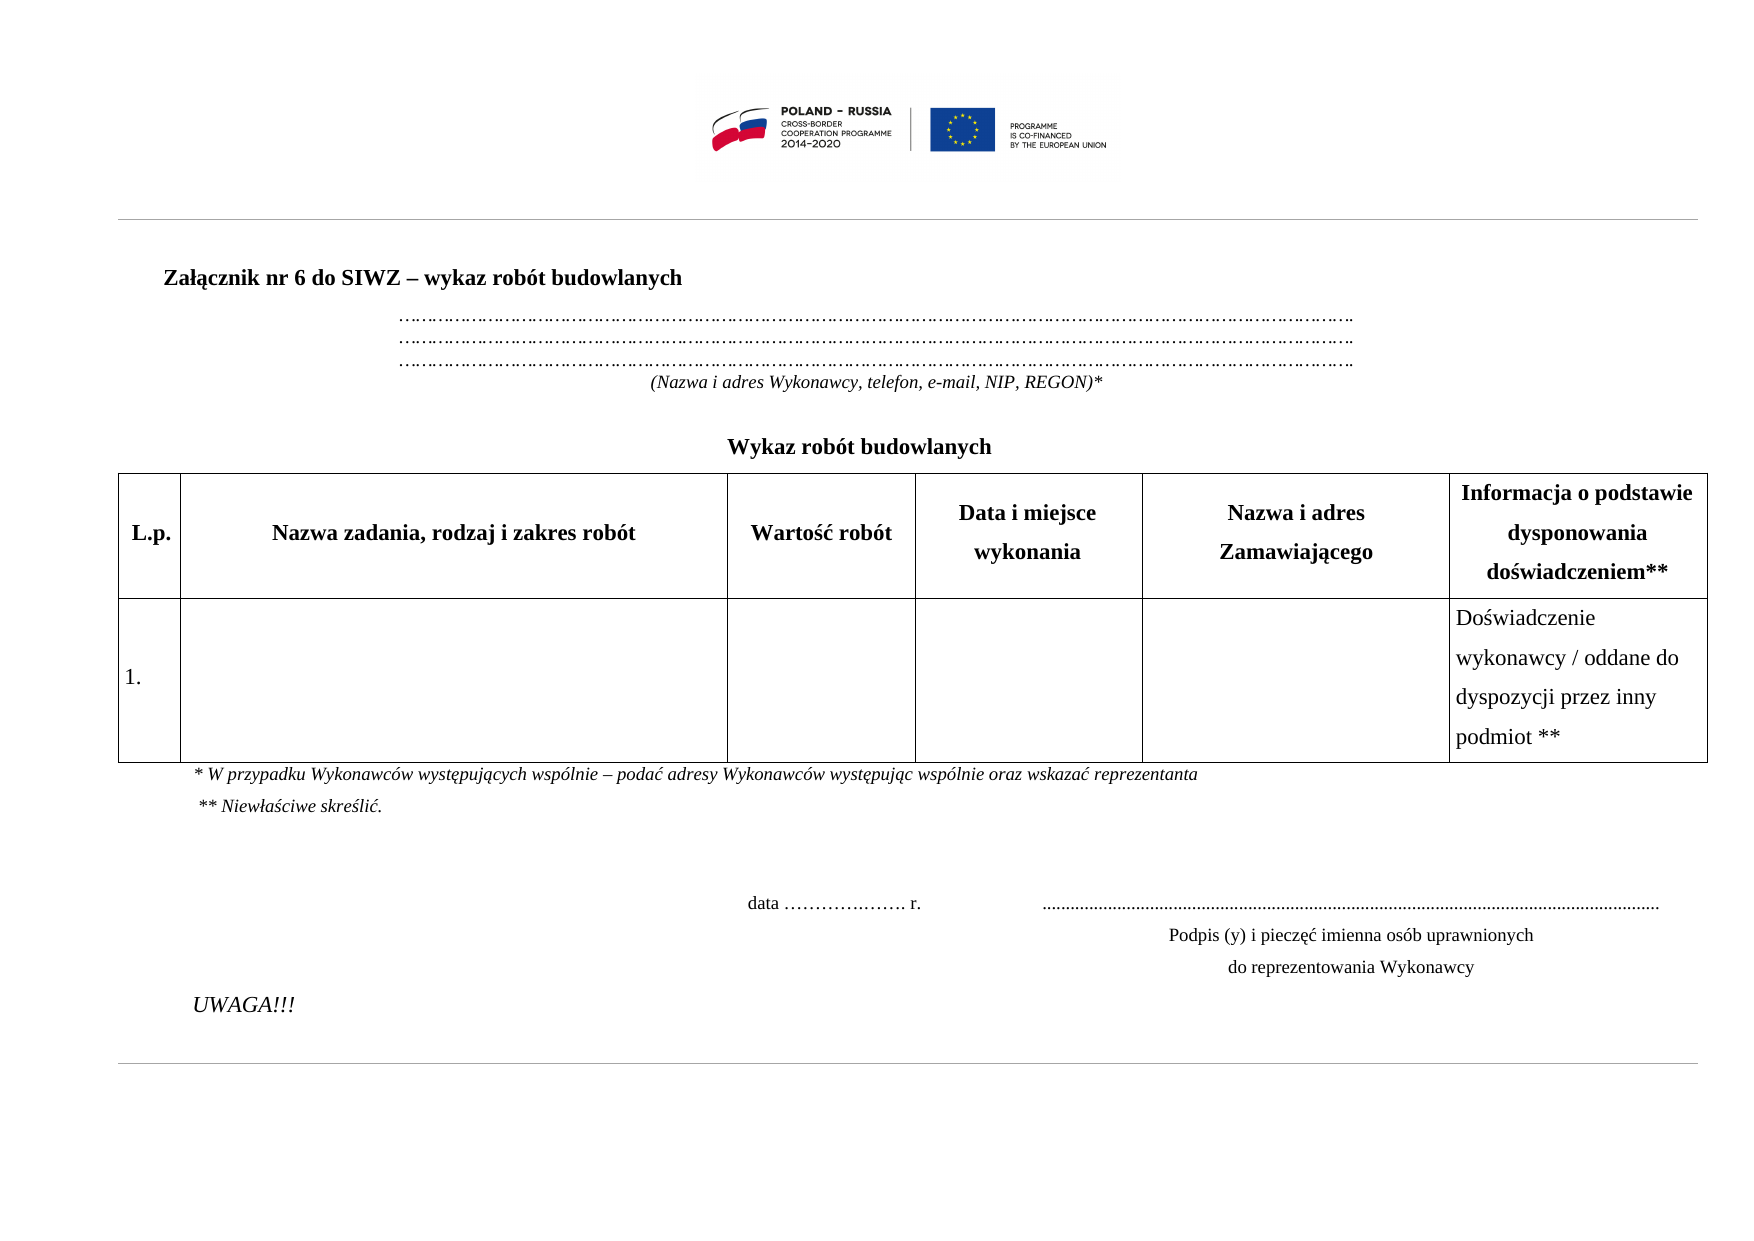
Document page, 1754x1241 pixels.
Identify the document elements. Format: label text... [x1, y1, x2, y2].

table_header Nazwa i adres Zamawiającego [1143, 474, 1449, 598]
table_header data ………….……. r. [679, 892, 989, 991]
text UWAGA!!! [118, 991, 1453, 1017]
text ………………………………………………………………………………………………………………………………………………………. [118, 304, 1637, 326]
table_cell Doświadczenie wykonawcy / oddane do dyspozycji przez inny podmiot ** [1450, 599, 1707, 762]
text * W przypadku Wykonawców występujących wspólnie – podać adresy Wykonawców występując wspólnie oraz wskazać reprezentanta [193, 763, 1288, 784]
table_cell [916, 599, 1142, 762]
text ** Niewłaściwe skreślić. [193, 795, 1288, 817]
table_cell [181, 599, 727, 762]
table_cell 1. [119, 599, 180, 762]
table_header Data i miejsce wykonania [916, 474, 1142, 598]
table_header L.p. [119, 474, 180, 598]
picture [694, 73, 1122, 182]
table_cell [1143, 599, 1449, 762]
text ………………………………………………………………………………………………………………………………………………………. [118, 349, 1637, 370]
table_header .................................................................................................................................... Podpis (y) i pieczęć imienna osób uprawnionych do reprezentowania Wykonawcy [989, 892, 1713, 991]
text ………………………………………………………………………………………………………………………………………………………. [118, 326, 1637, 348]
text Wykaz robót budowlanych [118, 433, 1600, 459]
table_header Informacja o podstawie dysponowania doświadczeniem** [1450, 474, 1707, 598]
subtitle Załącznik nr 6 do SIWZ – wykaz robót budowlanych [163, 264, 1636, 291]
text (Nazwa i adres Wykonawcy, telefon, e-mail, NIP, REGON)* [118, 371, 1637, 393]
table_header Wartość robót [728, 474, 915, 598]
table_cell [728, 599, 915, 762]
table_header Nazwa zadania, rodzaj i zakres robót [181, 474, 727, 598]
